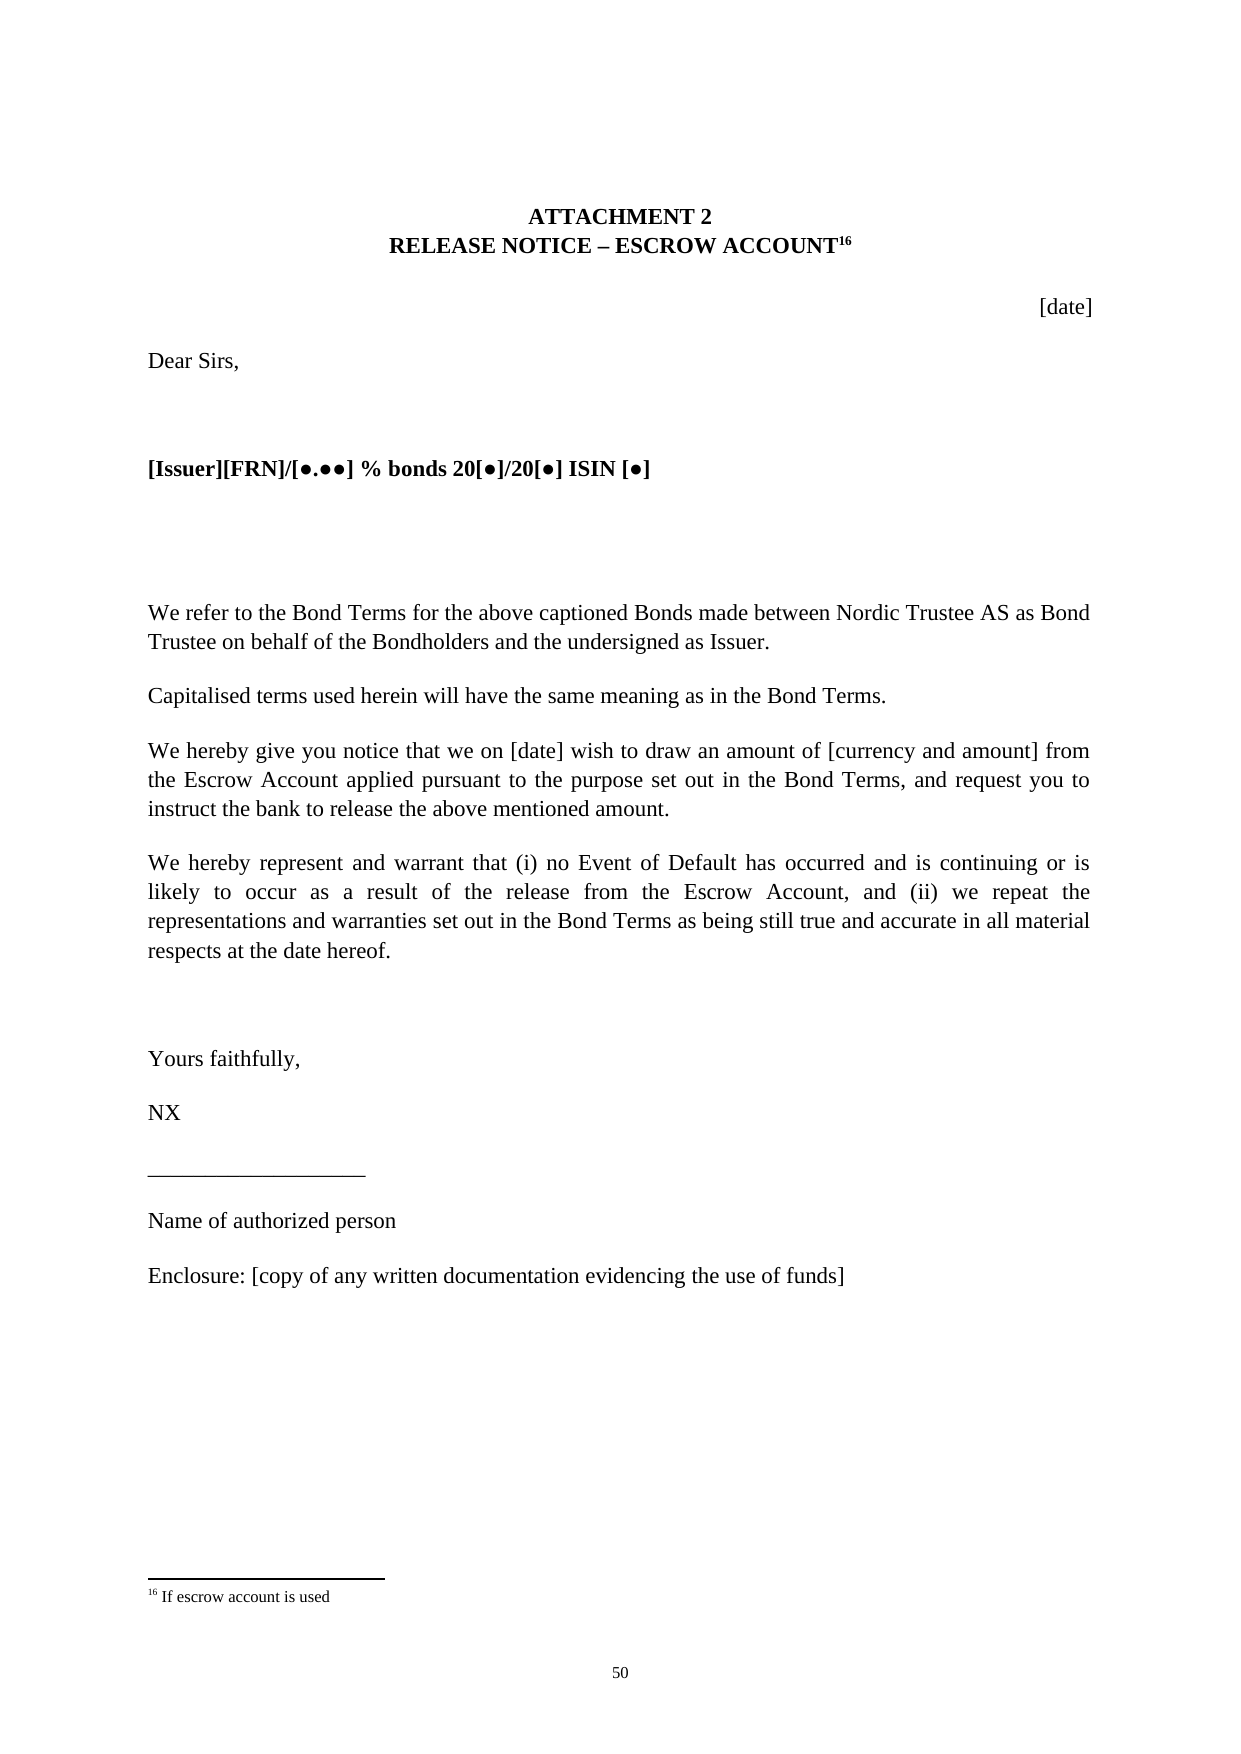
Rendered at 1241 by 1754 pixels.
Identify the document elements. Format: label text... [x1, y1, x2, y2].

text Dear Sirs, [148, 345, 1092, 374]
text [Issuer][FRN]/[●.●●] % bonds 20[●]/20[●] ISIN [●] [148, 453, 1092, 483]
text ___________________ [148, 1151, 1092, 1181]
text We refer to the Bond Terms for the above captioned Bonds made between Nordic Trustee AS as Bond Trustee on behalf of the Bondholders and the undersigned as Issuer. [148, 597, 1092, 656]
text Yours faithfully, [148, 1043, 1092, 1072]
text [date] [148, 291, 1092, 320]
text We hereby give you notice that we on [date] wish to draw an amount of [currency and amount] from the Escrow Account applied pursuant to the purpose set out in the Bond Terms, and request you to instruct the bank to release the above mentioned amount. [148, 735, 1092, 822]
text Name of authorized person [148, 1206, 1092, 1235]
text NX [148, 1097, 1092, 1126]
text Capitalised terms used herein will have the same meaning as in the Bond Terms. [148, 681, 1092, 710]
text Enclosure: [copy of any written documentation evidencing the use of funds] [148, 1260, 1092, 1289]
title ATTACHMENT 2 RELEASE NOTICE – ESCROW ACCOUNT [148, 201, 1092, 260]
text We hereby represent and warrant that (i) no Event of Default has occurred and is continuing or is likely to occur as a result of the release from the Escrow Account, and (ii) we repeat the representations and warranties set out in the Bond Terms as being still true and accurate in all material respects at the date hereof. [148, 847, 1092, 964]
